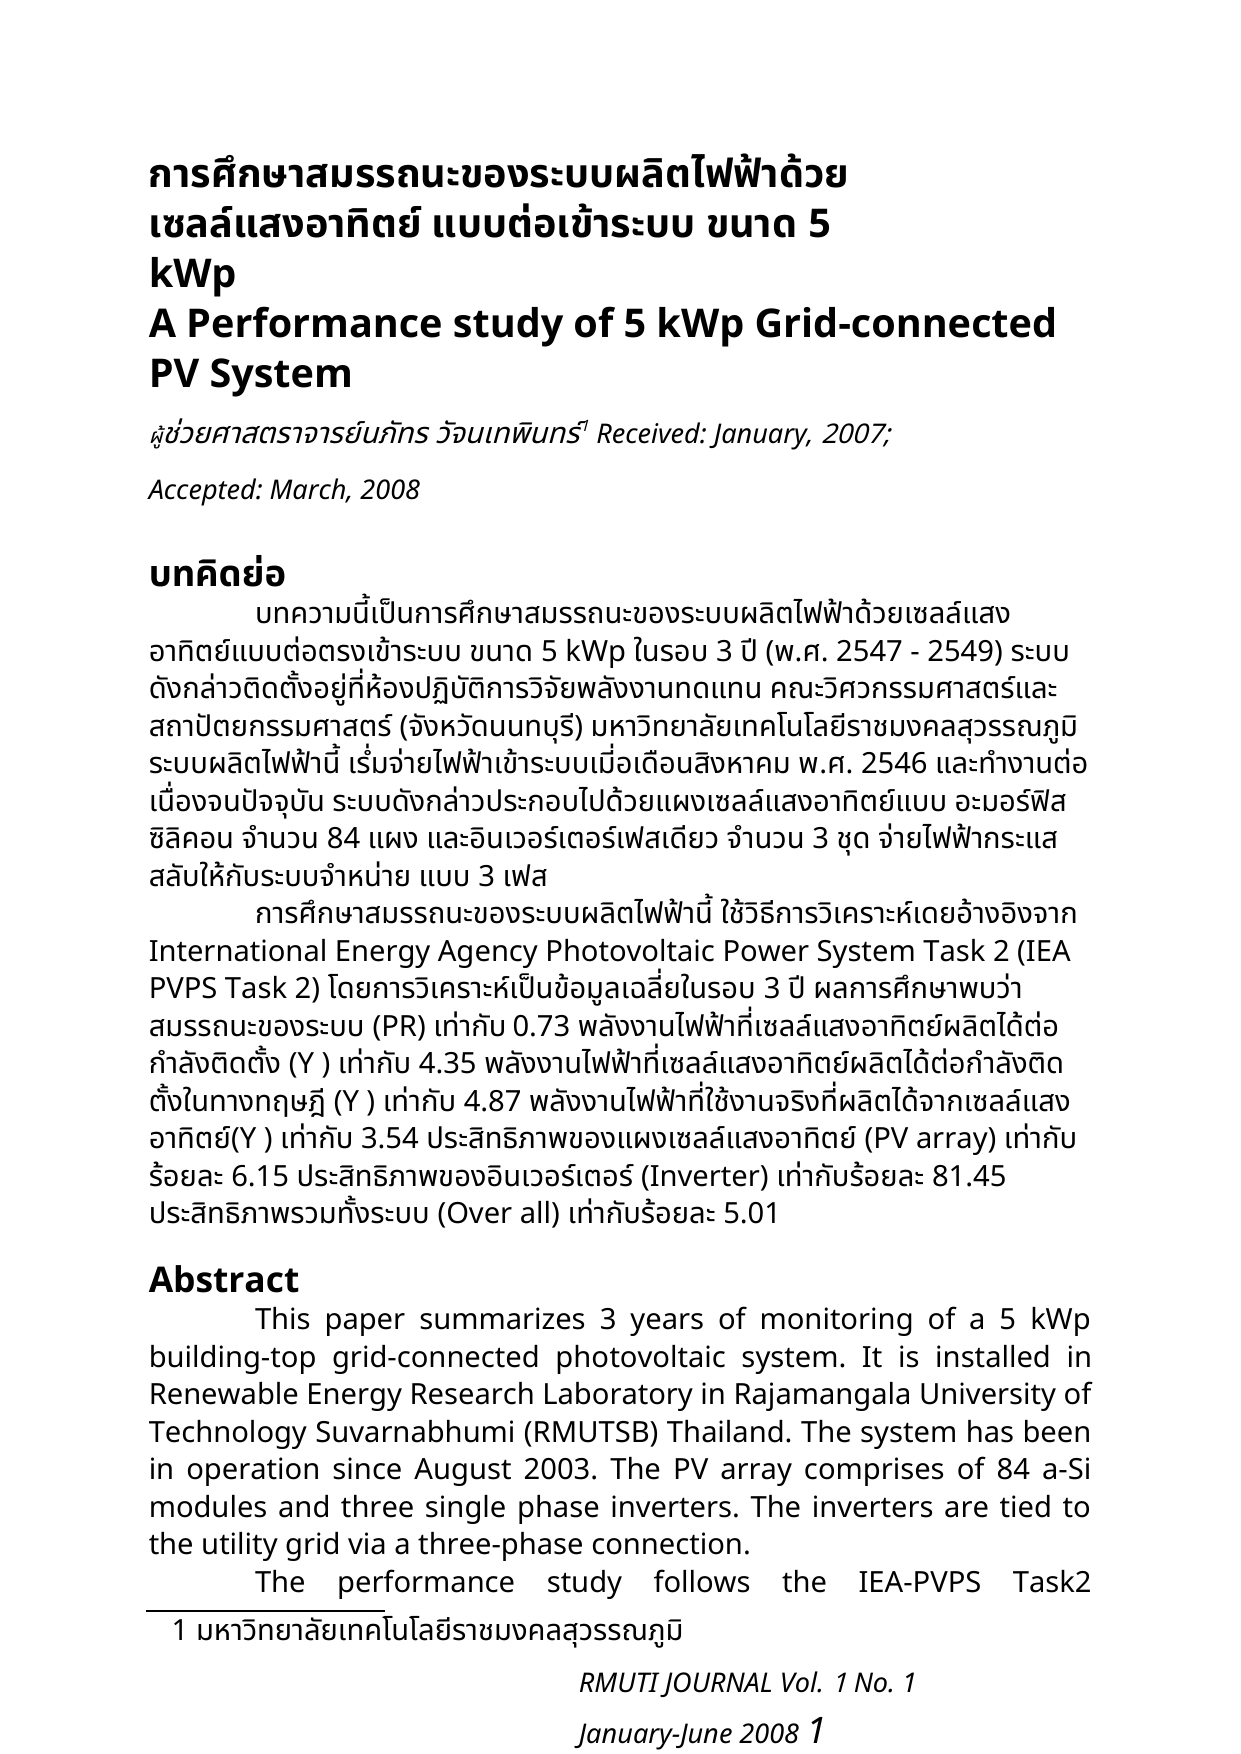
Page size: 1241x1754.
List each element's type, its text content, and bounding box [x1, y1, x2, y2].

text ผู้ช่วยศาสตราจารย์นภัทร วัจนเทพินทร์ Received: January, 2007; Accepted: March, 2008 [148, 398, 899, 511]
text A Performance study of 5 kWp Grid-connected PV System [148, 297, 1097, 397]
text This paper summarizes 3 years of monitoring of a 5 kWp building-top grid-connected photovoltaic system. It is installed in Renewable Energy Research Laboratory in Rajamangala University of Technology Suvarnabhumi (RMUTSB) Thailand. The system has been in operation since August 2003. The PV array comprises of 84 a-Si modules and three single phase inverters. The inverters are tied to the utility grid via a three-phase connection. [148, 1300, 1093, 1562]
text การศึกษาสมรรถนะของระบบผลิตไฟฟ้านี้ ใช้วิธีการวิเคราะห์เดยอ้างอิงจาก International Energy Agency Photovoltaic Power System Task 2 (IEA PVPS Task 2) โดยการวิเคราะห์เป็นข้อมูลเฉลี่ยในรอบ 3 ปี ผลการศึกษาพบว่าสมรรถนะของระบบ (PR) เท่ากับ0.73 พลังงานไฟฟ้าที่เซลล์แสงอาทิตย์ผลิตได้ต่อกำลังติดตั้ง (Y ) เท่ากับ 4.35 พลังงานไฟฟ้าที่เซลล์แสงอาทิตย์ผลิตได้ต่อกำลังติดตั้งในทางทฤษฎี (Y ) เท่ากับ 4.87 พลังงานไฟฟ้าที่ใช้งานจริงที่ผลิตได้จากเซลล์แสงอาทิตย์(Y ) เท่ากับ 3.54 ประสิทธิภาพของแผงเซลล์แสงอาทิตย์ (PV array) เท่ากับร้อยละ 6.15 ประสิทธิภาพของอินเวอร์เตอร์ (Inverter) เท่ากับร้อยละ 81.45 ประสิทธิภาพรวมทั้งระบบ (Over all) เท่ากับร้อยละ 5.01 [148, 894, 1093, 1231]
subtitle บทคิดย่อ [148, 557, 1097, 594]
text การศึกษาสมรรถนะของระบบผลิตไฟฟ้าด้วยเซลล์แสงอาทิตย์ แบบต่อเข้าระบบ ขนาด 5 kWp [148, 147, 899, 297]
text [148, 1562, 1093, 1600]
text Abstract [148, 1264, 1097, 1300]
text บทความนี้เป็นการศึกษาสมรรถนะของระบบผลิตไฟฟ้าด้วยเซลล์แสงอาทิตย์แบบต่อตรงเข้าระบบ ขนาด 5 kWp ในรอบ 3 ปี (พ.ศ. 2547 - 2549) ระบบดังกล่าวติดตั้งอยู่ที่ห้องปฏิบัติการวิจัยพลังงานทดแทน คณะวิศวกรรมศาสตร์และสถาปัตยกรรมศาสตร์ (จังหวัดนนทบุรี) มหาวิทยาลัยเทคโนโลยีราชมงคลสุวรรณภูมิ ระบบผลิตไฟฟ้านี้ เรํ่มจ่ายไฟฟ้าเข้าระบบเมี่อเดือนสิงหาคม พ.ศ. 2546 และทำงานต่อเนื่องจนปัจจุบัน ระบบดังกล่าวประกอบไปด้วยแผงเซลล์แสงอาทิตย์แบบ อะมอร์ฟิส ซิลิคอน จำนวน 84 แผง และอินเวอร์เตอร์เฟสเดียว จำนวน 3 ชุด จ่ายไฟฟ้ากระแสสลับให้กับระบบจำหน่าย แบบ 3 เฟส [148, 594, 1093, 894]
